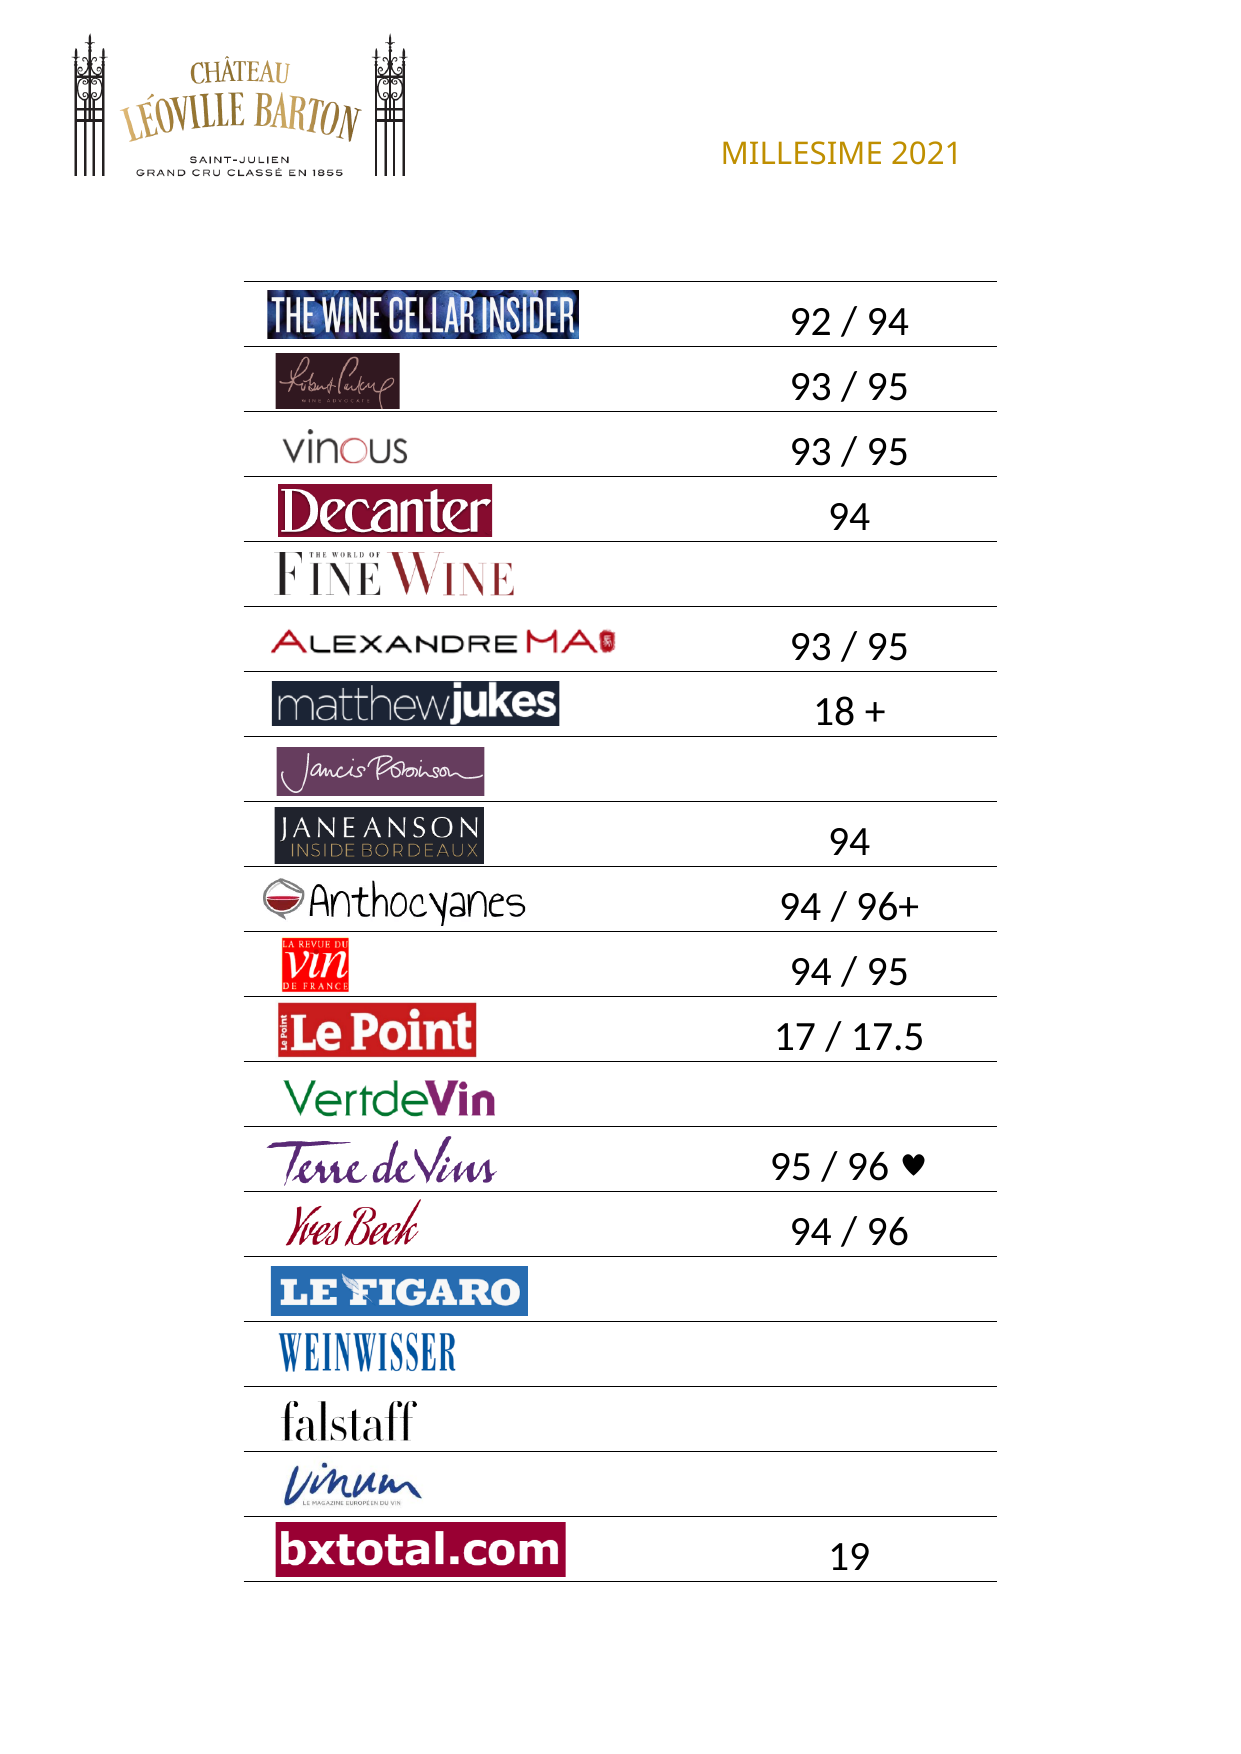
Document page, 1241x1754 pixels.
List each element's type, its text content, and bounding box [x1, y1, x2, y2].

table_cell [244, 1192, 701, 1256]
table_cell [244, 867, 701, 931]
picture [275, 1000, 480, 1060]
table_cell [701, 1452, 997, 1516]
table_cell [244, 542, 701, 606]
table_cell [244, 1387, 701, 1451]
picture [280, 1196, 427, 1250]
table_cell [244, 1127, 701, 1191]
picture [267, 542, 516, 601]
table_cell [701, 737, 997, 801]
picture [276, 747, 485, 796]
table_cell [244, 802, 701, 866]
picture [278, 484, 493, 537]
table_cell 94 [701, 802, 997, 866]
table_cell [244, 672, 701, 736]
table_cell 94 [701, 477, 997, 541]
picture [262, 1133, 501, 1189]
table_cell [701, 1257, 997, 1321]
picture [281, 1456, 424, 1513]
picture [898, 1150, 929, 1181]
picture [276, 1393, 424, 1449]
picture [270, 1266, 528, 1316]
picture [275, 1073, 502, 1120]
picture [275, 1329, 460, 1375]
table_cell [701, 1387, 997, 1451]
table_cell 17 / 17.5 [701, 997, 997, 1061]
picture [263, 615, 628, 662]
table_cell [244, 607, 701, 671]
picture [271, 681, 560, 726]
table_cell 94 / 96 [701, 1192, 997, 1256]
picture [254, 868, 530, 926]
table_cell 95 / 96 [701, 1127, 997, 1191]
table_cell [701, 1062, 997, 1126]
table_header [244, 282, 701, 346]
picture [267, 290, 579, 339]
table_cell 93 / 95 [701, 347, 997, 411]
picture [275, 353, 400, 409]
picture [275, 1522, 566, 1577]
picture [274, 807, 484, 864]
picture [278, 423, 414, 472]
table_cell 93 / 95 [701, 607, 997, 671]
table_cell 19 [701, 1517, 997, 1581]
picture [63, 23, 418, 189]
table_cell [701, 1322, 997, 1386]
table_cell [701, 542, 997, 606]
table_cell [244, 1517, 701, 1581]
table_cell [244, 1452, 701, 1516]
table_cell [244, 1322, 701, 1386]
picture [279, 934, 350, 994]
table_cell [244, 412, 701, 476]
table_cell [244, 347, 701, 411]
text MILLESIME 2021 [434, 131, 1175, 174]
table_cell [244, 737, 701, 801]
table_cell [244, 1062, 701, 1126]
table_cell 94 / 96+ [701, 867, 997, 931]
table_cell [244, 1257, 701, 1321]
table_cell 94 / 95 [701, 932, 997, 996]
table_cell 93 / 95 [701, 412, 997, 476]
table_cell [244, 477, 701, 541]
table_header 92 / 94 [701, 282, 997, 346]
table_cell [244, 997, 701, 1061]
table_cell 18 + [701, 672, 997, 736]
table_cell [244, 932, 701, 996]
